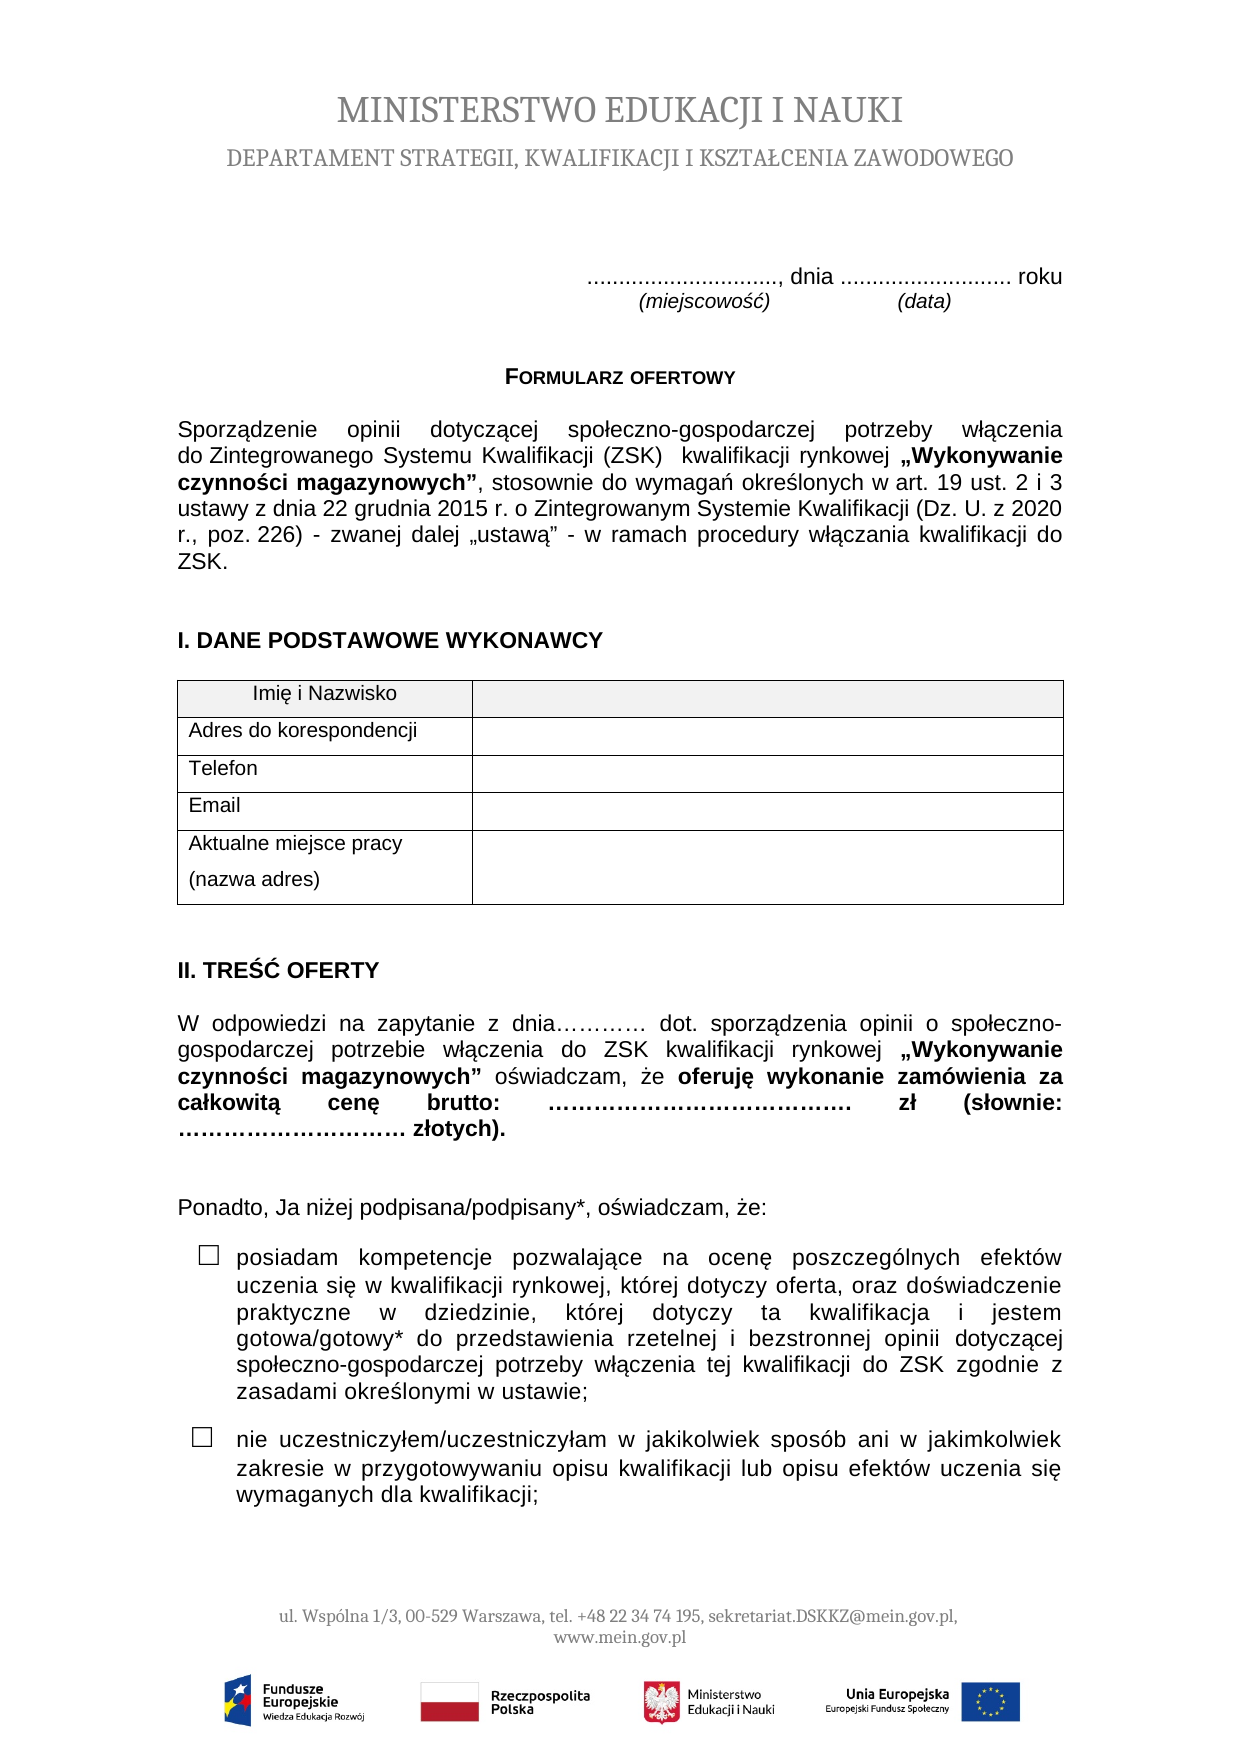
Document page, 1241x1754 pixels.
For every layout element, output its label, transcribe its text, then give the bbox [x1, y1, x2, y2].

table_header Imię i Nazwisko [178, 681, 472, 717]
table_cell [473, 793, 1063, 829]
text (miejscowość) (data) [398, 289, 1063, 313]
text Sporządzenie opinii dotyczącej społeczno-gospodarczej potrzeby włączenia do Zintegrowanego Systemu Kwalifikacji (ZSK) kwalifikacji rynkowej „Wykonywanie czynności magazynowych”, stosownie do wymagań określonych w art. 19 ust. 2 i 3 ustawy z dnia 22 grudnia 2015 r. o Zintegrowanym Systemie Kwalifikacji (Dz. U. z 2020 r., poz. 226) - zwanej dalej „ustawą” - w ramach procedury włączania kwalifikacji do ZSK. [177, 416, 1063, 574]
table_cell [473, 756, 1063, 792]
picture [180, 1651, 1063, 1752]
table_cell [473, 831, 1063, 903]
table_cell Adres do korespondencji [178, 718, 472, 754]
table_header [473, 681, 1063, 717]
text W odpowiedzi na zapytanie z dnia………… dot. sporządzenia opinii o społeczno-gospodarczej potrzebie włączenia do ZSK kwalifikacji rynkowej „Wykonywanie czynności magazynowych” oświadczam, że oferuję wykonanie zamówienia za całkowitą cenę brutto: …………………………………. zł (słownie: ………………………… złotych). [177, 1010, 1063, 1142]
subtitle II. TREŚĆ OFERTY [177, 957, 1063, 983]
text .............................., dnia ........................... roku [177, 263, 1063, 289]
list posiadam kompetencje pozwalające na ocenę poszczególnych efektów uczenia się w kwalifikacji rynkowej, której dotyczy oferta, oraz doświadczenie praktyczne w dziedzinie, której dotyczy ta kwalifikacja i jestem gotowa/gotowy* do przedstawienia rzetelnej i bezstronnej opinii dotyczącej społeczno-gospodarczej potrzeby włączenia tej kwalifikacji do ZSK zgodnie z zasadami określonymi w ustawie; [199, 1234, 1063, 1404]
table_cell Telefon [178, 756, 472, 792]
text Ponadto, Ja niżej podpisana/podpisany*, oświadczam, że: [177, 1194, 1063, 1221]
table_cell Email [178, 793, 472, 829]
subtitle Formularz ofertowy [177, 363, 1063, 389]
text I. DANE PODSTAWOWE WYKONAWCY [177, 627, 1063, 653]
table_cell [473, 718, 1063, 754]
list nie uczestniczyłem/uczestniczyłam w jakikolwiek sposób ani w jakimkolwiek zakresie w przygotowywaniu opisu kwalifikacji lub opisu efektów uczenia się wymaganych dla kwalifikacji; [192, 1416, 1063, 1507]
table_cell Aktualne miejsce pracy (nazwa adres) [178, 831, 472, 903]
